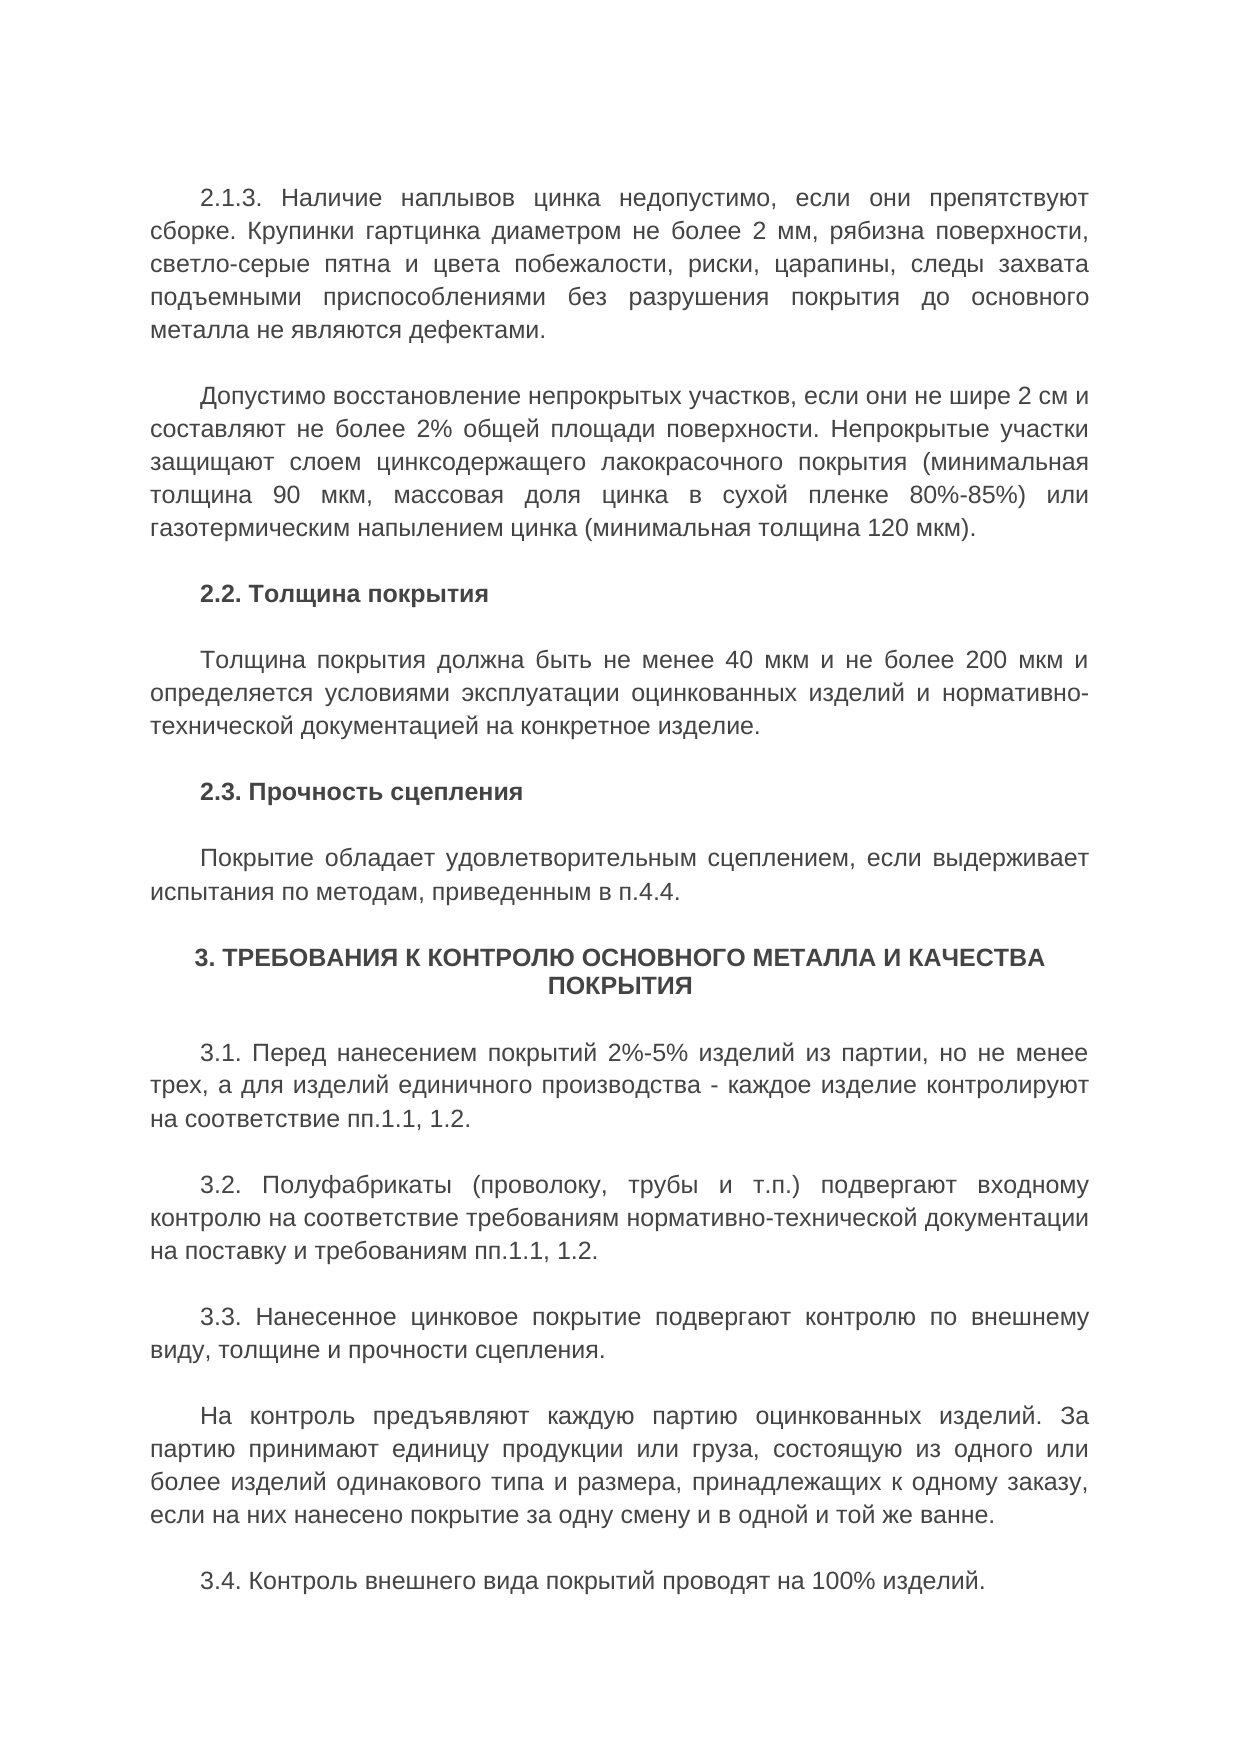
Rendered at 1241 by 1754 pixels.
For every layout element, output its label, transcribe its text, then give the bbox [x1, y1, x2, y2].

text 3.3. Нанесенное цинковое покрытие подвергают контролю по внешнему виду, толщине и прочности сцепления. [12, 1302, 1178, 1363]
text 3.4. Контроль внешнего вида покрытий проводят на 100% изделий. [12, 1566, 1178, 1594]
text 2.1.3. Наличие наплывов цинка недопустимо, если они препятствуют сборке. Крупинки гартцинка диаметром не более 2 мм, рябизна поверхности, светло-серые пятна и цвета побежалости, риски, царапины, следы захвата подъемными приспособлениями без разрушения покрытия до основного металла не являются дефектами. [12, 183, 1178, 344]
text 3.1. Перед нанесением покрытий 2%-5% изделий из партии, но не менее трех, а для изделий единичного производства - каждое изделие контролируют на соответствие пп.1.1, 1.2. [12, 1037, 1178, 1132]
subtitle 3. ТРЕБОВАНИЯ К КОНТРОЛЮ ОСНОВНОГО МЕТАЛЛА И КАЧЕСТВА ПОКРЫТИЯ [12, 942, 1178, 1000]
text 3.2. Полуфабрикаты (проволоку, трубы и т.п.) подвергают входному контролю на соответствие требованиям нормативно-технической документации на поставку и требованиям пп.1.1, 1.2. [12, 1169, 1178, 1264]
text Покрытие обладает удовлетворительным сцеплением, если выдерживает испытания по методам, приведенным в п.4.4. [12, 843, 1178, 905]
text 2.2. Толщина покрытия [12, 579, 1178, 608]
text Толщина покрытия должна быть нe менее 40 мкм и не более 200 мкм и определяется условиями эксплуатации оцинкованных изделий и нормативно-технической документацией на конкретное изделие. [12, 645, 1178, 740]
text 2.3. Прочность сцепления [12, 777, 1178, 806]
text Допустимо восстановление непрокрытых участков, если они не шире 2 см и составляют не более 2% общей площади поверхности. Непрокрытые участки защищают слоем цинксодержащего лакокрасочного покрытия (минимальная толщина 90 мкм, массовая доля цинка в сухой пленке 80%-85%) или газотермическим напылением цинка (минимальная толщина 120 мкм). [12, 381, 1178, 542]
text На контроль предъявляют каждую партию оцинкованных изделий. За партию принимают единицу продукции или груза, состоящую из одного или более изделий одинакового типа и размера, принадлежащих к одному заказу, если на них нанесено покрытие за одну смену и в одной и той же ванне. [12, 1401, 1178, 1528]
